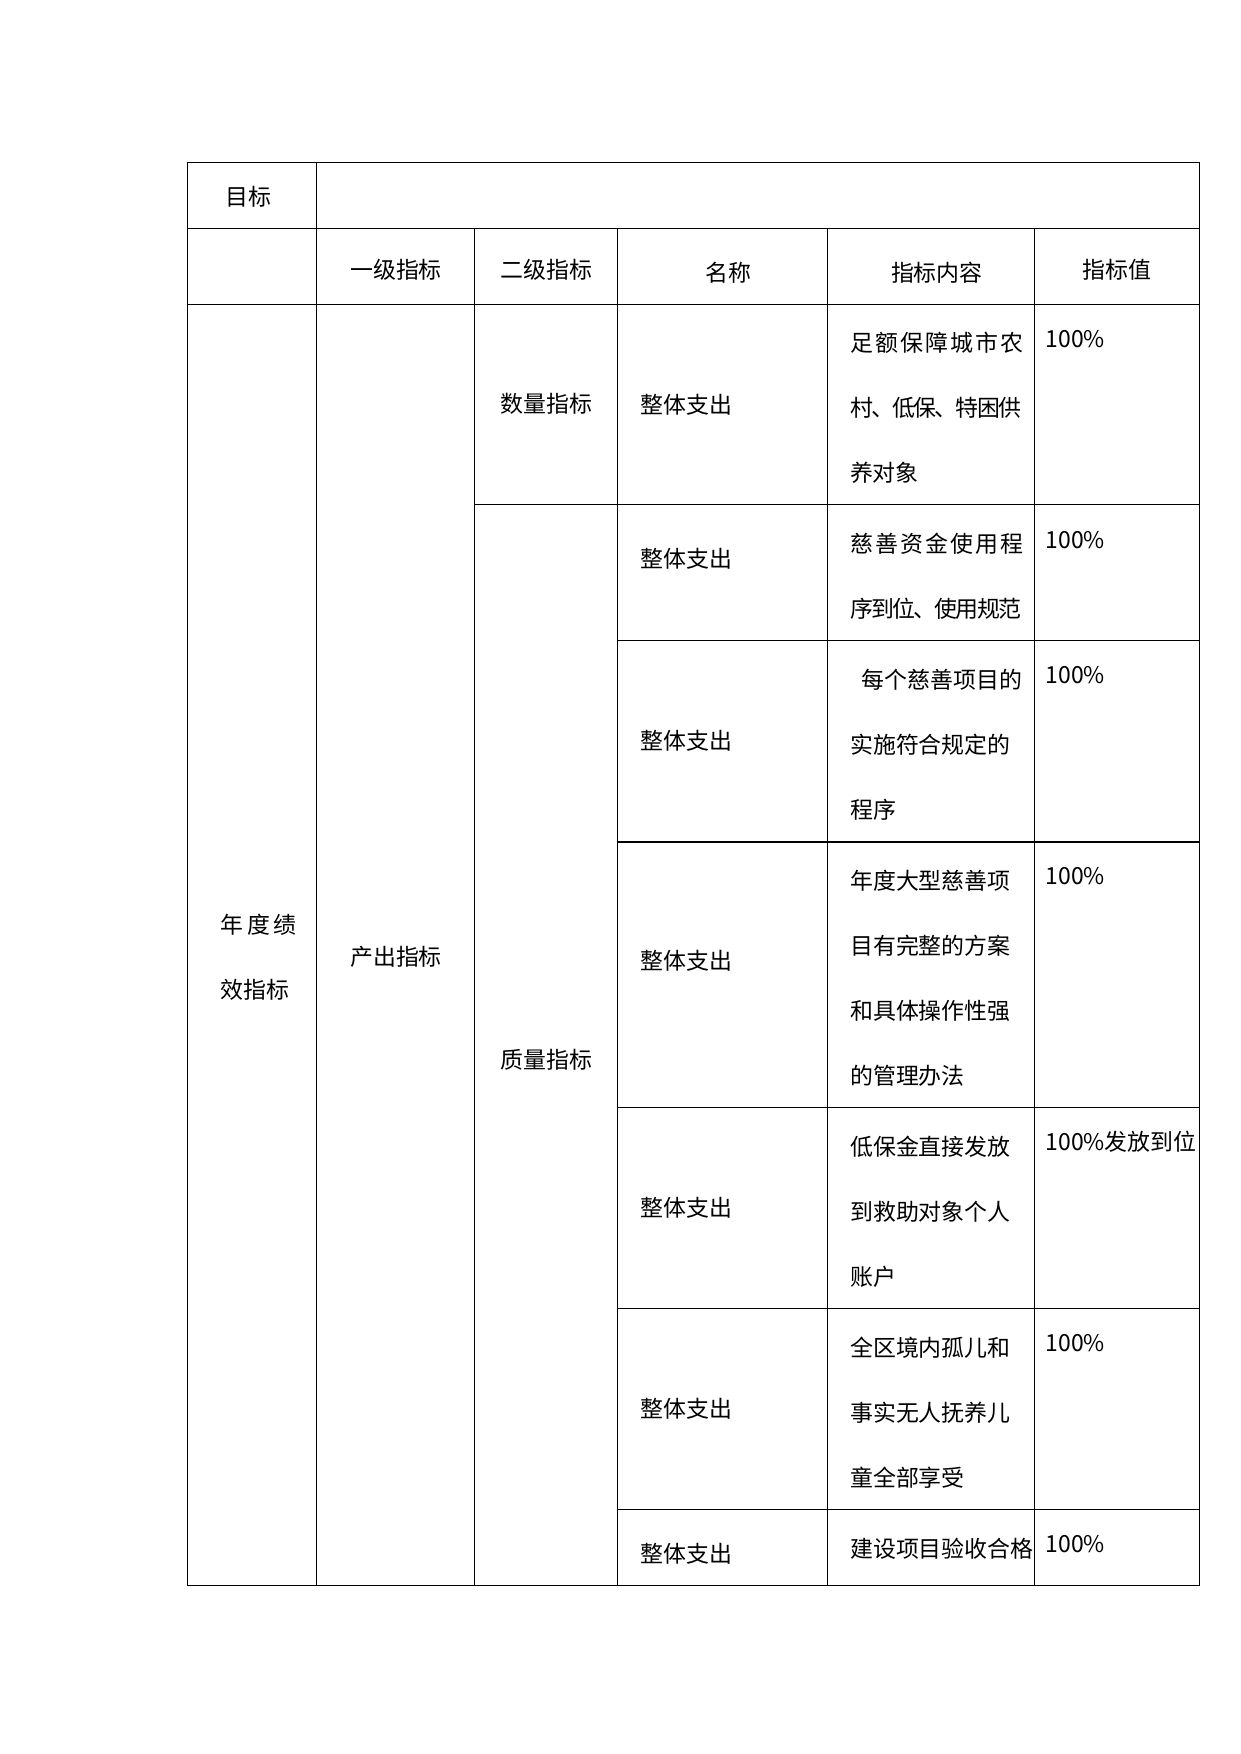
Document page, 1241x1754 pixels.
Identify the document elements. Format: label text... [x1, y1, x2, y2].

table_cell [317, 163, 1199, 228]
table_cell 100% [1035, 1510, 1199, 1585]
table_cell 质量指标 [475, 505, 617, 1585]
table_cell 100% [1035, 505, 1199, 640]
table_cell 整体支出 [618, 641, 827, 841]
table_cell 一级指标 [317, 229, 474, 304]
table_cell 年度大型慈善项目有完整的方案和具体操作性强的管理办法 [828, 843, 1034, 1107]
table_cell 二级指标 [475, 229, 617, 304]
table_cell 数量指标 [475, 305, 617, 504]
table_cell 整体支出 [618, 1510, 827, 1585]
table_cell 年度绩效指标 [188, 305, 316, 1585]
table_cell 指标内容 [828, 229, 1034, 304]
table_cell 整体支出 [618, 1309, 827, 1509]
table_cell 慈善资金使用程序到位、使用规范 [828, 505, 1034, 640]
table_cell 整体支出 [618, 505, 827, 640]
table_cell 建设项目验收合格 [828, 1510, 1034, 1585]
table_cell 100% [1035, 843, 1199, 1107]
table_cell 100%发放到位 [1035, 1108, 1199, 1308]
table_cell 足额保障城市农村、低保、特困供养对象 [828, 305, 1034, 504]
table_cell 名称 [618, 229, 827, 304]
table_cell 低保金直接发放 到救助对象个人账户 [828, 1108, 1034, 1308]
table_cell 整体支出 [618, 305, 827, 504]
table_cell 100% [1035, 305, 1199, 504]
table_cell 整体支出 [618, 1108, 827, 1308]
table_cell 整体绩效目标 [188, 163, 316, 228]
table_cell 产出指标 [317, 305, 474, 1585]
table_cell 每个慈善项目的实施符合规定的 程序 [828, 641, 1034, 841]
table_cell 整体支出 [618, 843, 827, 1107]
table_cell [188, 229, 316, 304]
table_cell 100% [1035, 1309, 1199, 1509]
table_cell 100% [1035, 641, 1199, 841]
table_cell 全区境内孤儿和事实无人抚养儿 童全部享受 [828, 1309, 1034, 1509]
table_cell 指标值 [1035, 229, 1199, 304]
